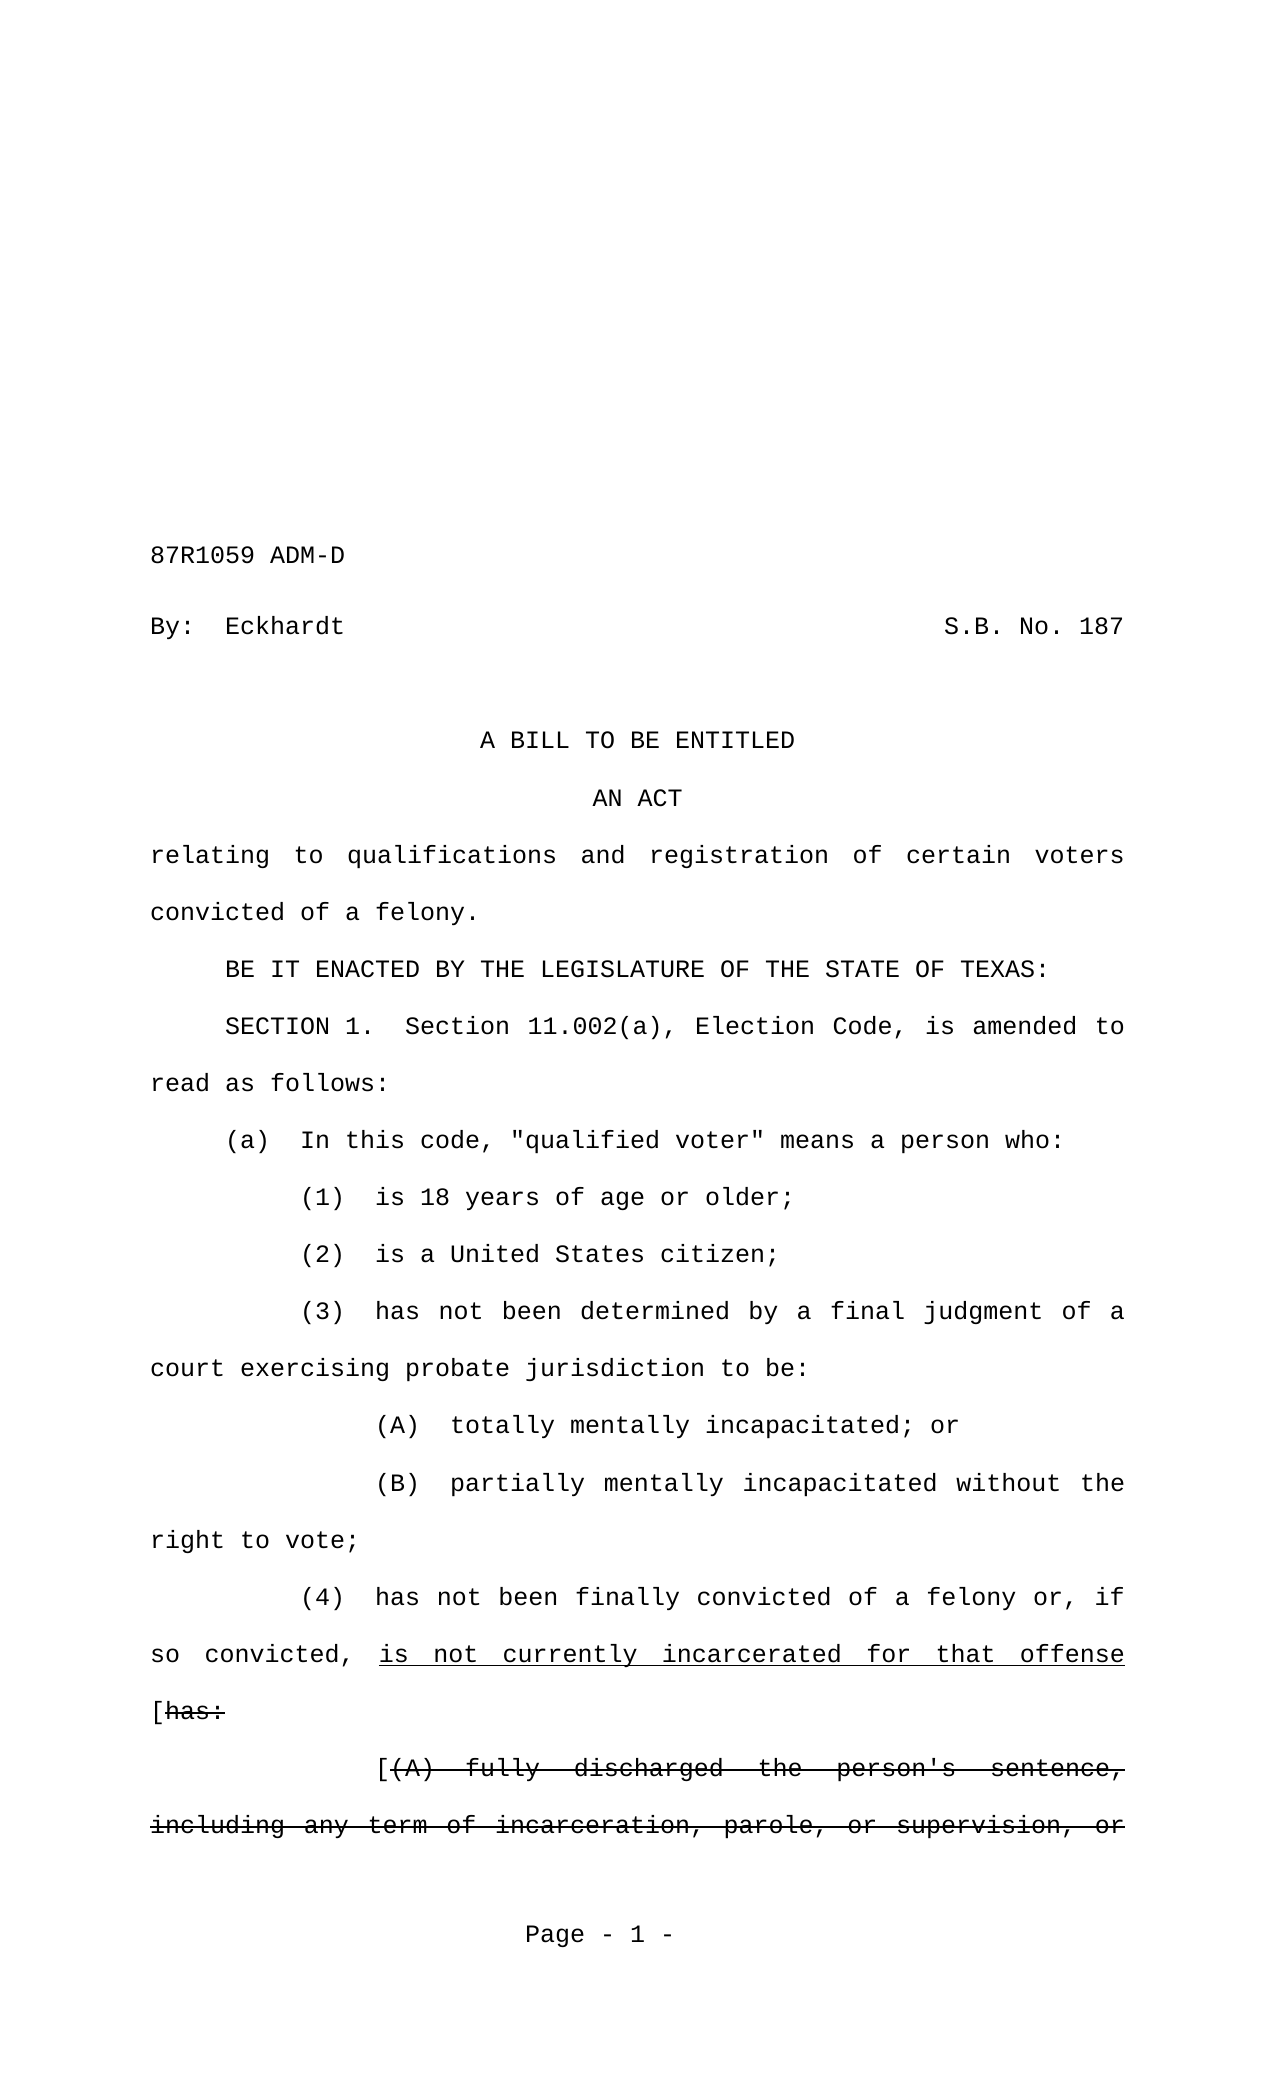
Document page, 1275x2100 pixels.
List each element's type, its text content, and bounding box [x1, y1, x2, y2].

text (B) partially mentally incapacitated without the right to vote; [150, 1470, 1125, 1556]
text 87R1059 ADM-D [150, 542, 1125, 571]
text (a) In this code, "qualified voter" means a person who: [150, 1127, 1125, 1156]
text (2) is a United States citizen; [150, 1242, 1125, 1270]
text (A) totally mentally incapacitated; or [150, 1413, 1125, 1441]
text (4) has not been finally convicted of a felony or, if so convicted, is not currently incarcerated for that offense [has: [150, 1584, 1125, 1727]
text BE IT ENACTED BY THE LEGISLATURE OF THE STATE OF TEXAS: [150, 956, 1125, 985]
text A BILL TO BE ENTITLED [150, 728, 1125, 756]
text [150, 1828, 1125, 1841]
text (1) is 18 years of age or older; [150, 1184, 1125, 1213]
text relating to qualifications and registration of certain voters convicted of a felony. [150, 842, 1125, 928]
text SECTION 1. Section 11.002(a), Election Code, is amended to read as follows: [150, 1013, 1125, 1099]
text By: Eckhardt S.B. No. 187 [150, 614, 1125, 642]
text (3) has not been determined by a final judgment of a court exercising probate jurisdiction to be: [150, 1299, 1125, 1384]
text AN ACT [150, 785, 1125, 813]
